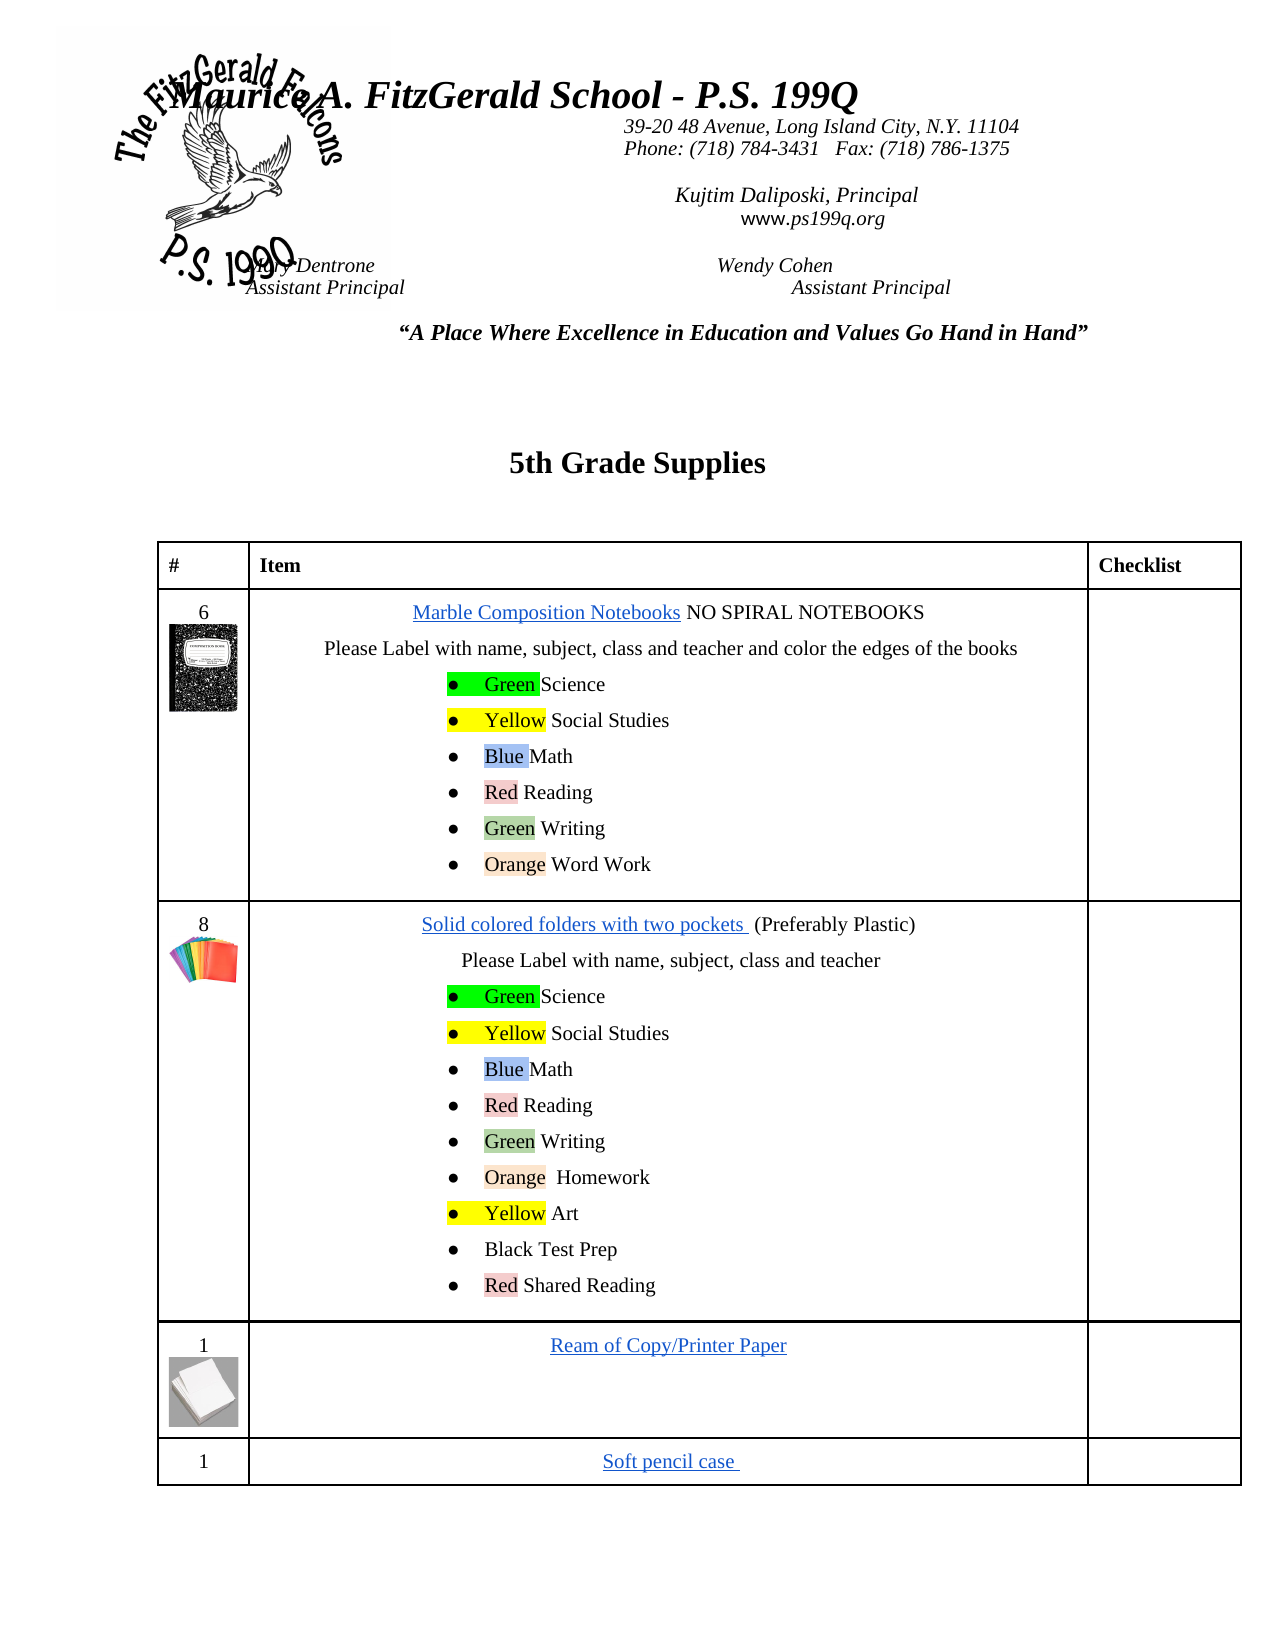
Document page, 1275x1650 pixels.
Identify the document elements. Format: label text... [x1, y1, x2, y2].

table_cell Soft pencil case [250, 1439, 1087, 1484]
picture [169, 936, 238, 983]
table_cell Marble Composition Notebooks NO SPIRAL NOTEBOOKS Please Label with name, subject, class and teacher and color the edges of the books Green Science Yellow Social Studies Blue Math Red Reading Green Writing Orange Word Work [250, 590, 1087, 900]
table_cell Solid colored folders with two pockets (Preferably Plastic) Please Label with name, subject, class and teacher Green Science Yellow Social Studies Blue Math Red Reading Green Writing Orange Homework Yellow Art Black Test Prep Red Shared Reading [250, 902, 1087, 1320]
table_cell [1089, 1439, 1240, 1484]
picture [168, 1357, 239, 1427]
table_header # [159, 543, 248, 587]
table_cell [1089, 1323, 1240, 1437]
picture [169, 624, 238, 712]
table_cell [1089, 590, 1240, 900]
table_cell 8 [159, 902, 248, 1320]
table_header Checklist [1089, 543, 1240, 587]
text 5th Grade Supplies [150, 444, 1125, 480]
table_cell [1089, 902, 1240, 1320]
table_cell 1 [159, 1323, 248, 1437]
picture [56, 26, 392, 311]
table_cell 6 [159, 590, 248, 900]
table_header Item [250, 543, 1087, 587]
table_cell Ream of Copy/Printer Paper [250, 1323, 1087, 1437]
table_cell 1 [159, 1439, 248, 1484]
